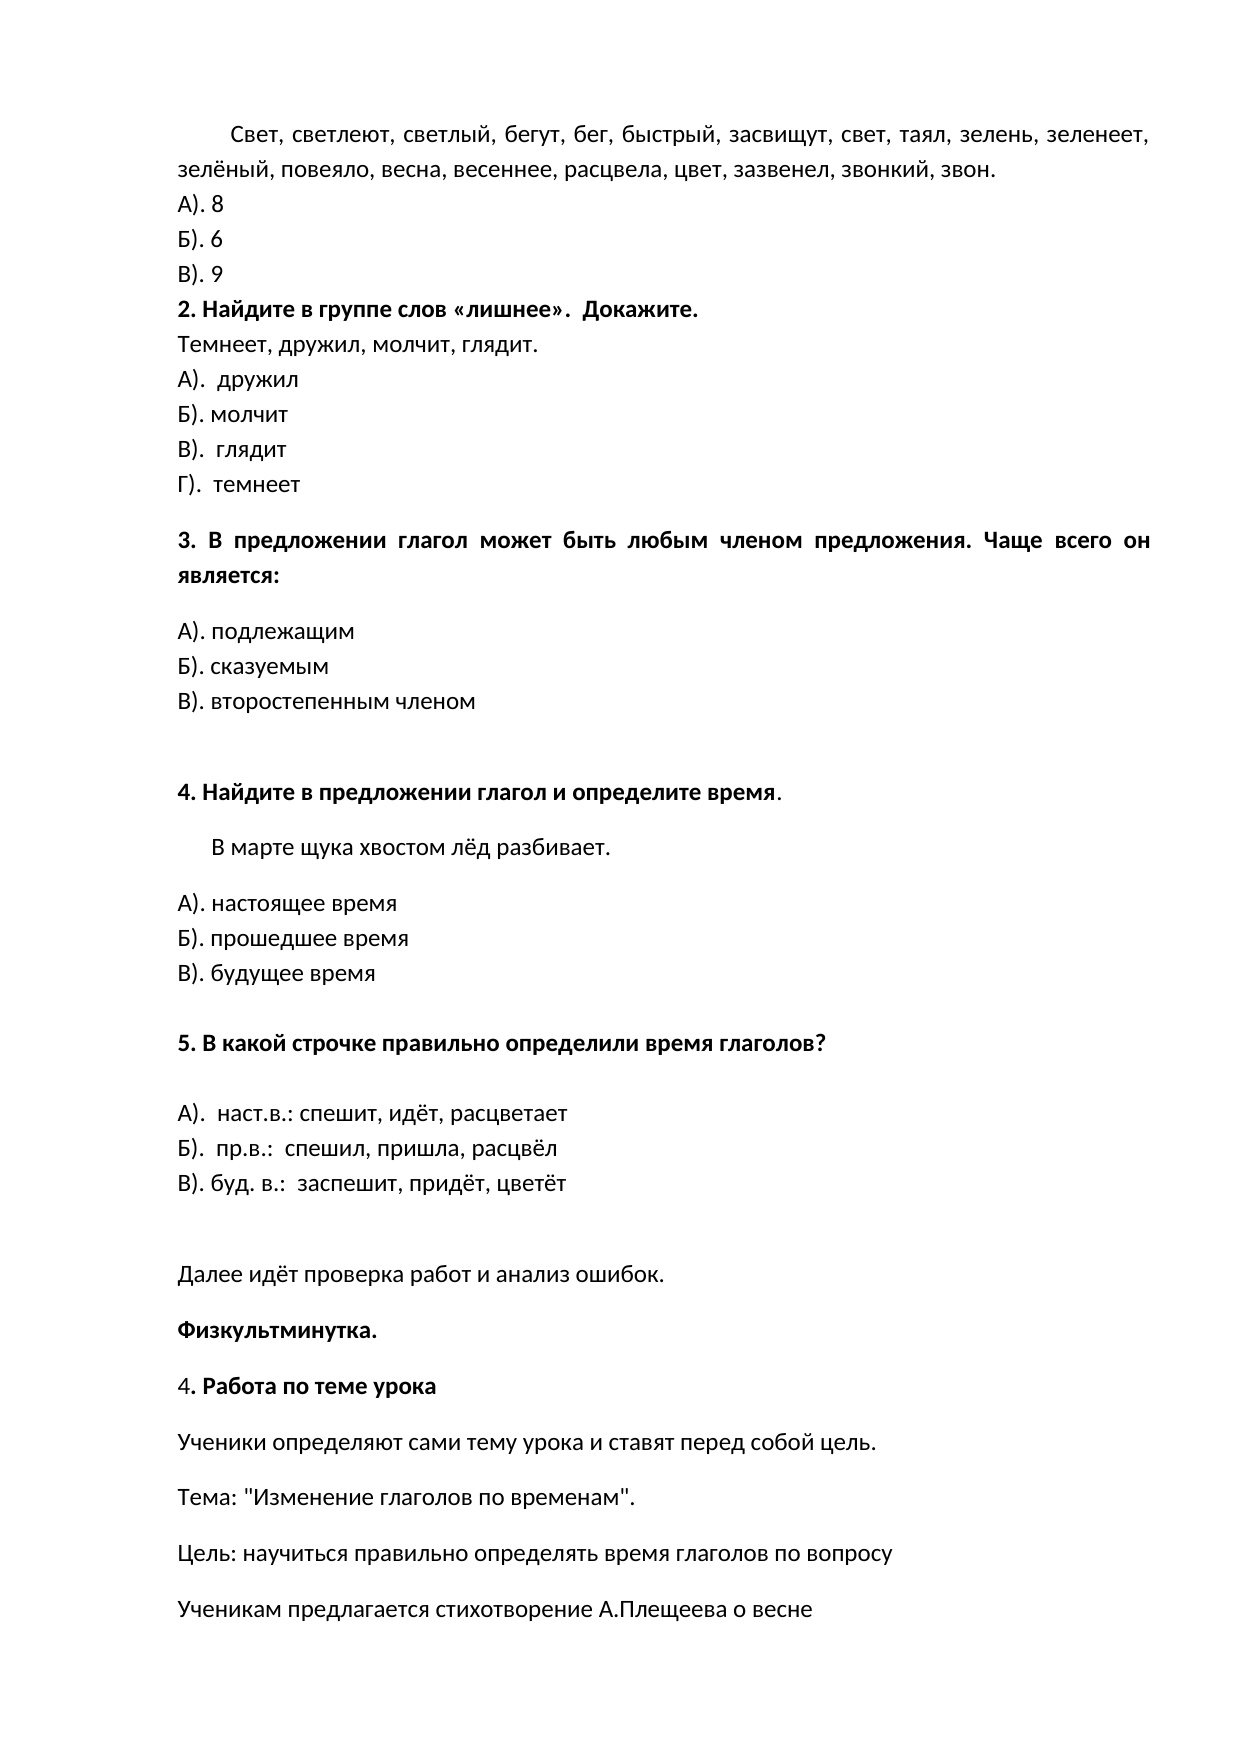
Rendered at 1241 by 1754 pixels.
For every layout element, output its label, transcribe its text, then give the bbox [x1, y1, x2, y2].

text Б). пр.в.: спешил, пришла, расцвёл [177, 1132, 1152, 1163]
text Физкультминутка. [177, 1314, 1152, 1344]
text Г). темнеет [177, 468, 1152, 499]
text 4. Работа по теме урока [177, 1370, 1152, 1400]
text Цель: научиться правильно определять время глаголов по вопросу [177, 1537, 1152, 1568]
text 3. В предложении глагол может быть любым членом предложения. Чаще всего он является: [177, 524, 1152, 589]
text Тема: "Изменение глаголов по временам". [177, 1481, 1152, 1512]
text В). буд. в.: заспешит, придёт, цветёт [177, 1167, 1152, 1198]
text В марте щука хвостом лёд разбивает. [177, 831, 1152, 862]
text А). дружил [177, 363, 1152, 394]
text Темнеет, дружил, молчит, глядит. [177, 328, 1152, 359]
text А). наст.в.: спешит, идёт, расцветает [177, 1097, 1152, 1128]
text Б). 6 [177, 223, 1152, 254]
text 2. Найдите в группе слов «лишнее». Докажите. [177, 293, 1152, 324]
text А). подлежащим [177, 615, 1152, 645]
text Б). сказуемым [177, 650, 1152, 680]
text Ученики определяют сами тему урока и ставят перед собой цель. [177, 1426, 1152, 1456]
text Б). прошедшее время [177, 922, 1152, 953]
text Ученикам предлагается стихотворение А.Плещеева о весне [177, 1593, 1152, 1624]
text В). второстепенным членом [177, 685, 1152, 715]
text А). 8 [177, 188, 1152, 219]
text Далее идёт проверка работ и анализ ошибок. [177, 1258, 1152, 1289]
text Б). молчит [177, 398, 1152, 429]
text 5. В какой строчке правильно определили время глаголов? [177, 1027, 1152, 1058]
text А). настоящее время [177, 887, 1152, 918]
text В). глядит [177, 433, 1152, 464]
text В). 9 [177, 258, 1152, 289]
text 4. Найдите в предложении глагол и определите время. [177, 776, 1152, 806]
text Свет, светлеют, светлый, бегут, бег, быстрый, засвищут, свет, таял, зелень, зеленеет, зелёный, повеяло, весна, весеннее, расцвела, цвет, зазвенел, звонкий, звон. [177, 118, 1152, 184]
text В). будущее время [177, 957, 1152, 988]
